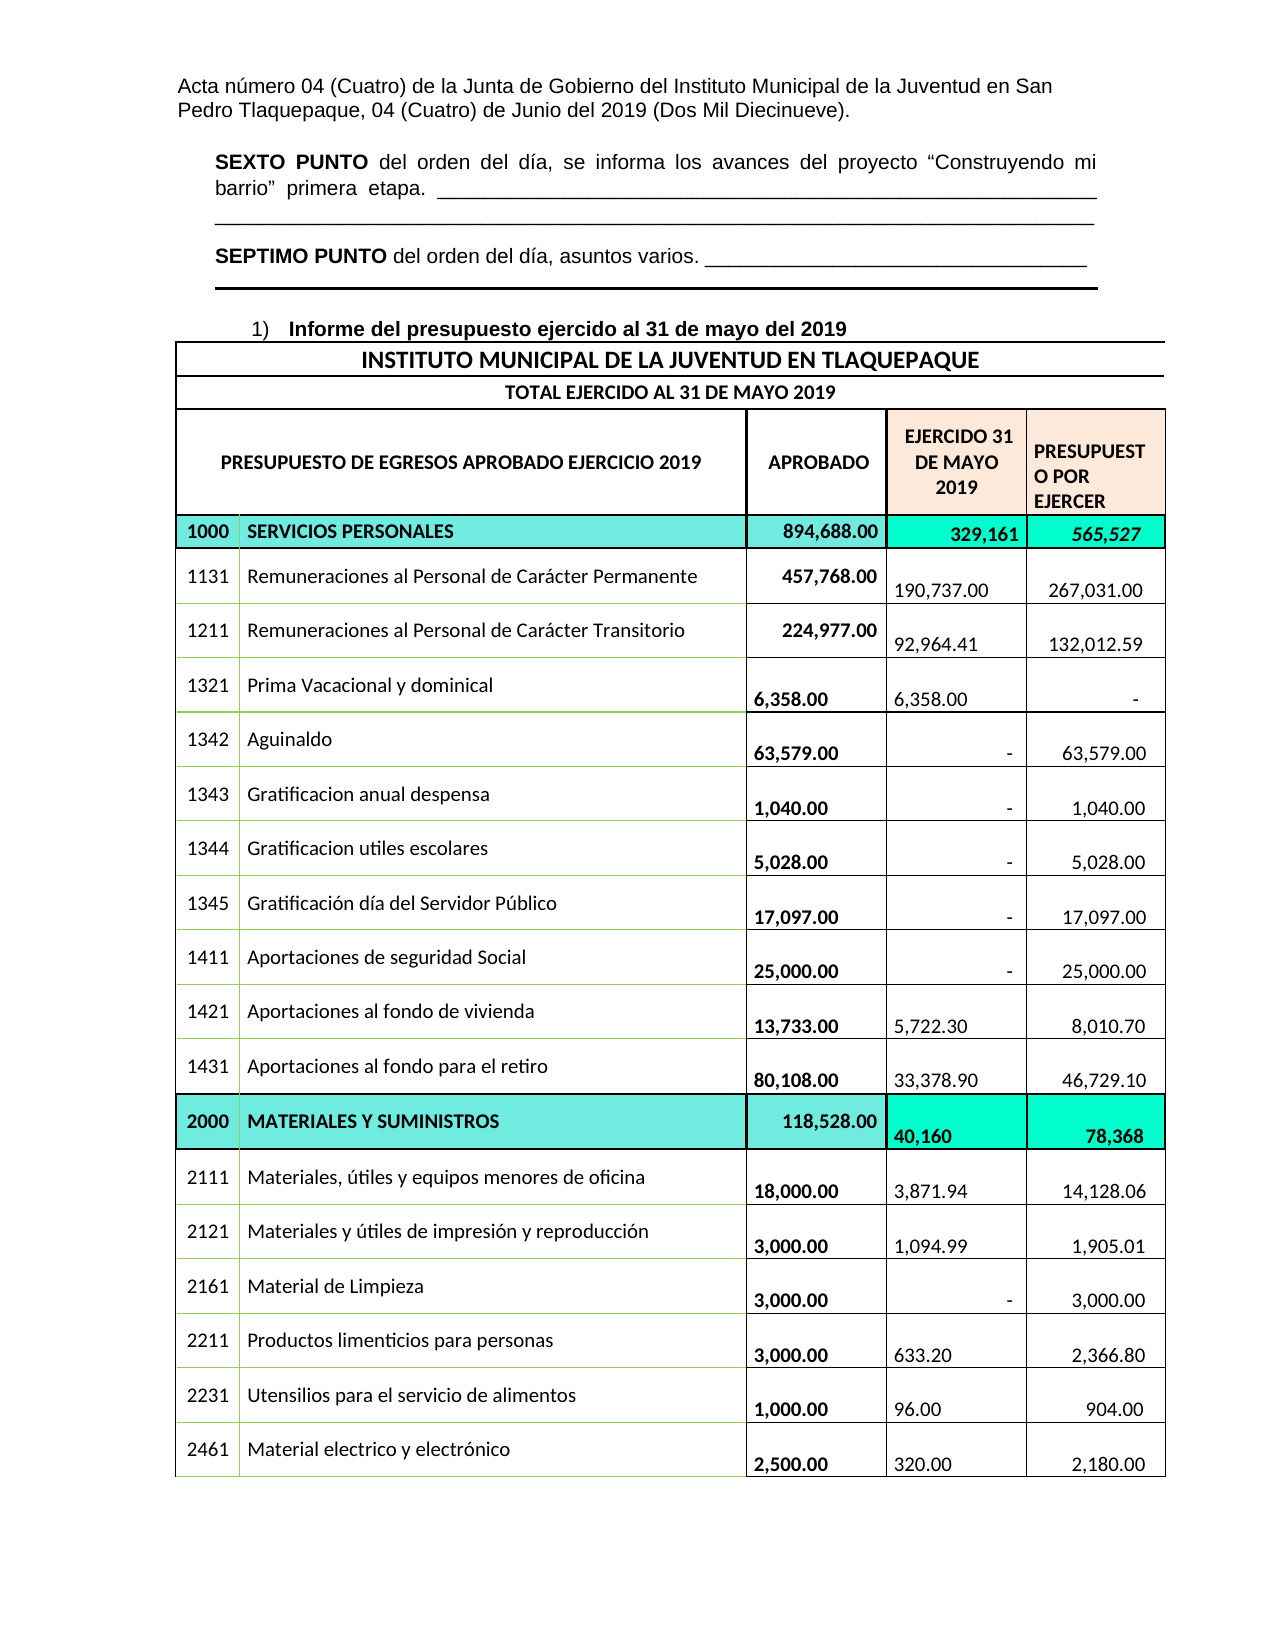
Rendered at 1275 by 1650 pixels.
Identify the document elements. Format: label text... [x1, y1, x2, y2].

table_cell 1211 [176, 603, 239, 657]
table_cell - [887, 821, 1026, 875]
table_cell 894,688.00 [748, 516, 885, 547]
table_cell 63,579.00 [1027, 713, 1165, 766]
table_cell 1,905.01 [1027, 1205, 1165, 1258]
table_cell Aguinaldo [240, 713, 746, 766]
table_cell 3,000.00 [747, 1259, 886, 1313]
table_cell SERVICIOS PERSONALES [240, 516, 745, 547]
table_cell Aportaciones al fondo de vivienda [240, 985, 746, 1038]
table_cell 5,028.00 [747, 821, 886, 875]
table_cell 46,729.10 [1027, 1039, 1165, 1093]
table_cell Materiales, útiles y equipos menores de oficina [240, 1150, 746, 1204]
table_cell MATERIALES Y SUMINISTROS [240, 1095, 745, 1148]
table_cell 6,358.00 [887, 658, 1026, 711]
table_header INSTITUTO MUNICIPAL DE LA JUVENTUD EN TLAQUEPAQUE [177, 343, 1165, 375]
table_cell Utensilios para el servicio de alimentos [240, 1368, 746, 1422]
table_cell 1431 [176, 1038, 239, 1093]
table_cell 1,040.00 [1027, 767, 1165, 820]
table_cell 2161 [176, 1258, 239, 1313]
table_cell 78,368 [1028, 1095, 1164, 1148]
table_cell 1321 [176, 657, 239, 711]
table_cell APROBADO [748, 410, 885, 514]
text SEPTIMO PUNTO del orden del día, asuntos varios. _________________________________ [215, 244, 1098, 287]
table_cell 633.20 [887, 1314, 1026, 1367]
table_cell 80,108.00 [747, 1039, 886, 1093]
table_cell Remuneraciones al Personal de Carácter Transitorio [240, 604, 746, 657]
table_cell TOTAL EJERCIDO AL 31 DE MAYO 2019 [177, 375, 1165, 408]
table_cell 3,000.00 [747, 1314, 886, 1367]
table_cell Aportaciones de seguridad Social [240, 930, 746, 984]
table_cell 118,528.00 [748, 1095, 885, 1148]
table_cell 33,378.90 [887, 1039, 1026, 1093]
table_cell Materiales y útiles de impresión y reproducción [240, 1205, 746, 1258]
table_cell 96.00 [887, 1368, 1026, 1422]
table_cell - [887, 1259, 1026, 1313]
table_cell - [887, 767, 1026, 820]
table_cell 1,000.00 [747, 1368, 886, 1422]
table_cell 6,358.00 [747, 658, 886, 711]
table_cell 1411 [176, 929, 239, 984]
table_cell PRESUPUESTO DE EGRESOS APROBADO EJERCICIO 2019 [177, 410, 745, 514]
table_cell 3,871.94 [887, 1150, 1026, 1204]
table_cell Prima Vacacional y dominical [240, 658, 746, 711]
list Informe del presupuesto ejercido al 31 de mayo del 2019 [251, 317, 1098, 341]
table_cell 1345 [176, 875, 239, 929]
table_cell 18,000.00 [747, 1150, 886, 1204]
table_cell Gratificacion anual despensa [240, 767, 746, 820]
table_cell 2,180.00 [1027, 1423, 1165, 1476]
text SEXTO PUNTO del orden del día, se informa los avances del proyecto “Construyendo mi barrio” primera etapa. _________________________________________________________ ____________________________________________________________________________ [215, 150, 1098, 225]
table_cell Material de Limpieza [240, 1259, 746, 1313]
table_cell 1131 [176, 549, 239, 602]
table_cell - [887, 713, 1026, 766]
table_cell 1,094.99 [887, 1205, 1026, 1258]
table_cell 224,977.00 [747, 604, 886, 657]
table_cell 132,012.59 [1027, 604, 1165, 657]
table_cell 2,366.80 [1027, 1314, 1165, 1367]
table_cell 1,040.00 [747, 767, 886, 820]
table_cell 63,579.00 [747, 713, 886, 766]
table_cell 2111 [176, 1150, 239, 1204]
table_cell 1342 [176, 711, 239, 766]
table_cell Remuneraciones al Personal de Carácter Permanente [240, 549, 746, 602]
table_cell 14,128.06 [1027, 1150, 1165, 1204]
table_cell - [1027, 658, 1165, 711]
table_cell Gratificacion utiles escolares [240, 821, 746, 875]
table_cell Gratificación día del Servidor Público [240, 876, 746, 929]
table_cell 1421 [176, 984, 239, 1038]
table_cell 1344 [176, 820, 239, 875]
table_cell 565,527 [1028, 516, 1164, 547]
table_cell 329,161 [888, 516, 1026, 547]
table_cell PRESUPUESTO POR EJERCER [1027, 410, 1165, 514]
table_cell 40,160 [888, 1095, 1026, 1148]
table_cell 1343 [176, 766, 239, 820]
table_cell 3,000.00 [1027, 1259, 1165, 1313]
table_cell 5,028.00 [1027, 821, 1165, 875]
table_cell 3,000.00 [747, 1205, 886, 1258]
table_cell 25,000.00 [747, 930, 886, 984]
table_cell 2,500.00 [747, 1423, 886, 1476]
table_cell 17,097.00 [1027, 876, 1165, 929]
table_cell 2211 [176, 1313, 239, 1367]
table_cell EJERCIDO 31 DE MAYO 2019 [888, 410, 1026, 514]
table_cell 17,097.00 [747, 876, 886, 929]
table_cell - [887, 930, 1026, 984]
table_cell 5,722.30 [887, 985, 1026, 1038]
table_cell 267,031.00 [1027, 549, 1165, 602]
table_cell 2231 [176, 1367, 239, 1422]
table_cell 1000 [177, 516, 239, 547]
table_cell Productos limenticios para personas [240, 1314, 746, 1367]
table_cell 92,964.41 [887, 604, 1026, 657]
table_cell 2121 [176, 1204, 239, 1258]
table_cell 320.00 [887, 1423, 1026, 1476]
table_cell 457,768.00 [747, 549, 886, 602]
table_cell Material electrico y electrónico [240, 1423, 746, 1476]
table_cell 2461 [176, 1422, 239, 1476]
table_cell 8,010.70 [1027, 985, 1165, 1038]
table_cell 13,733.00 [747, 985, 886, 1038]
table_cell 25,000.00 [1027, 930, 1165, 984]
table_cell 2000 [177, 1095, 239, 1148]
table_cell - [887, 876, 1026, 929]
table_cell 904.00 [1027, 1368, 1165, 1422]
table_cell 190,737.00 [887, 549, 1026, 602]
table_cell Aportaciones al fondo para el retiro [240, 1039, 746, 1093]
